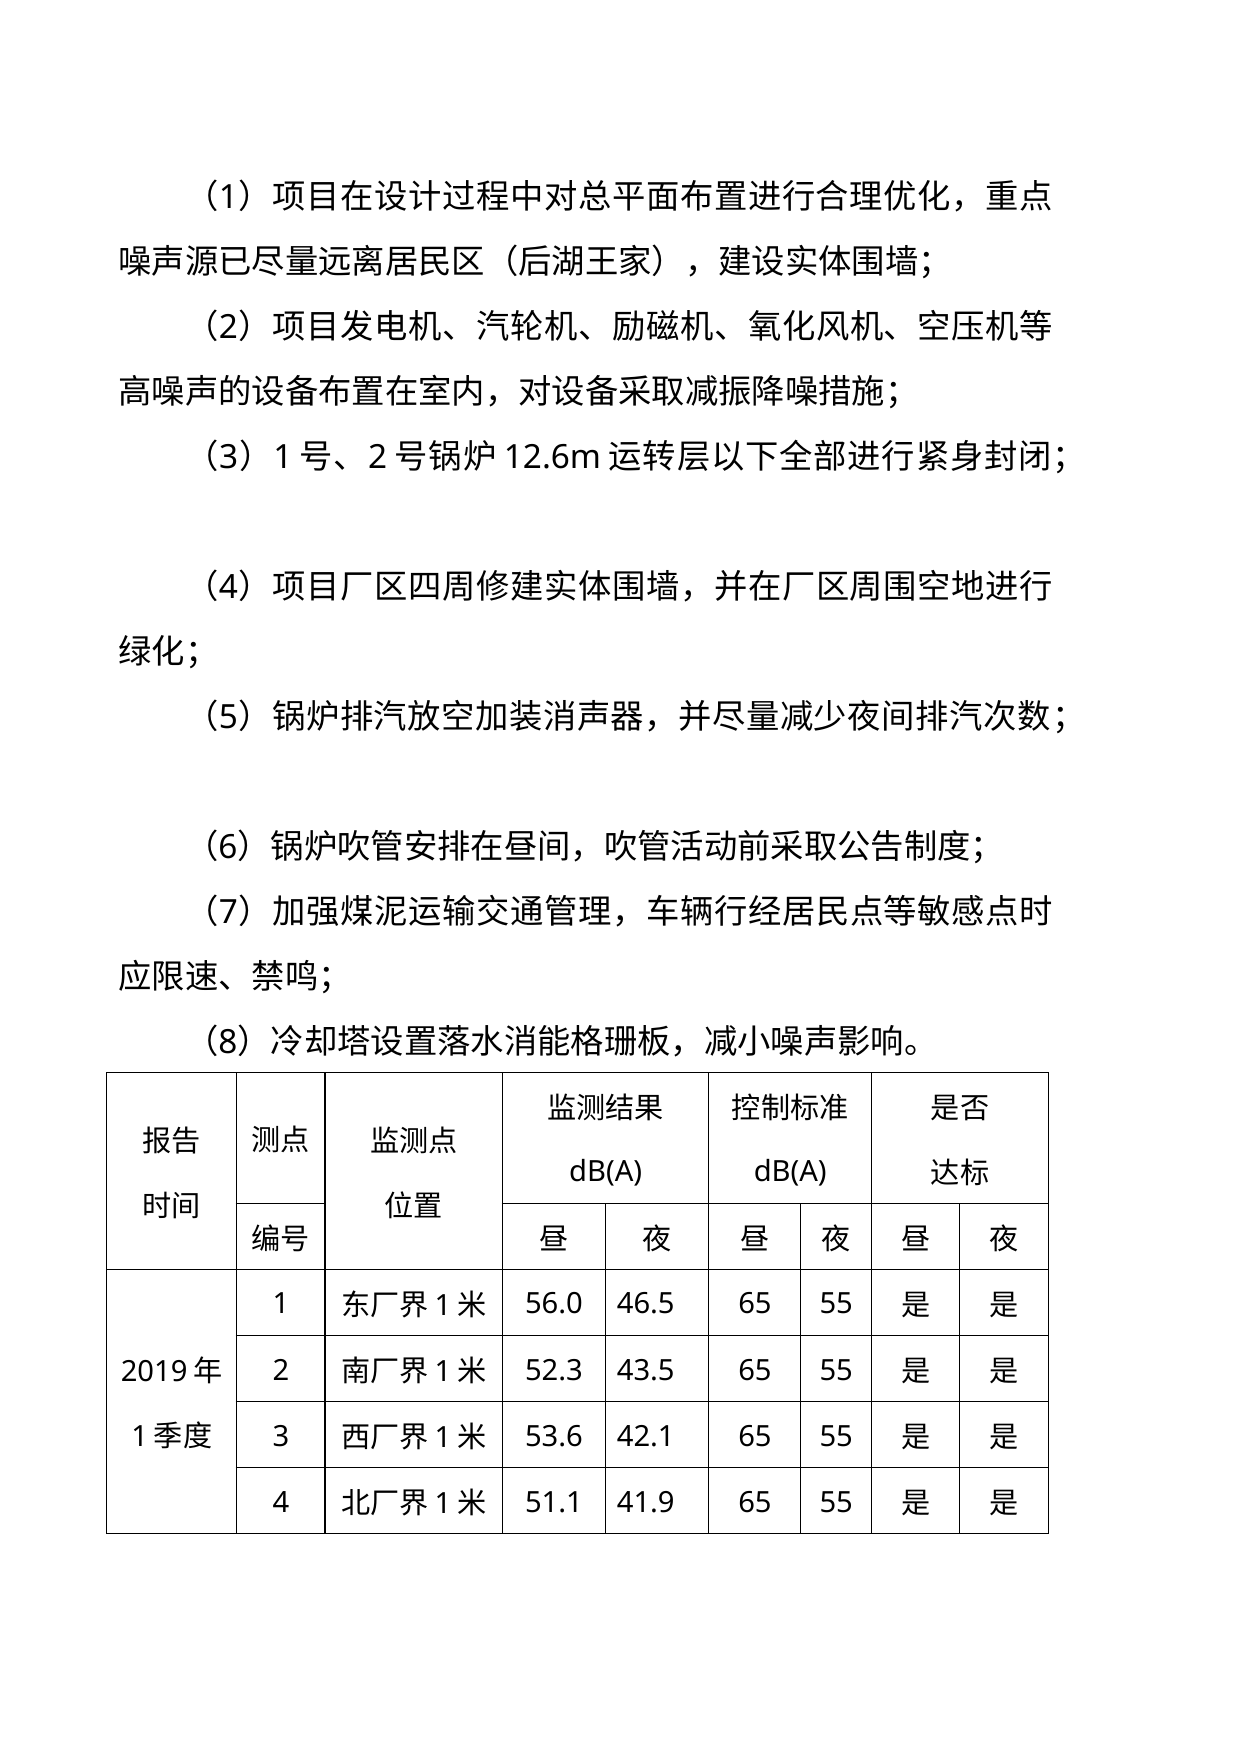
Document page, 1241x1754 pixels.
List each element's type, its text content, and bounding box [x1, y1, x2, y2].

table_cell 昼 [709, 1204, 800, 1269]
table_cell 4 [237, 1468, 324, 1533]
table_cell 65 [709, 1468, 800, 1533]
table_cell 46.5 [606, 1270, 708, 1335]
table_cell 65 [709, 1336, 800, 1401]
table_cell 昼 [872, 1204, 959, 1269]
table_header 是否 达标 [872, 1073, 1048, 1203]
table_cell 3 [237, 1402, 324, 1467]
text （3）1号、2号锅炉12.6m运转层以下全部进行紧身封闭； [118, 422, 1053, 552]
table_cell 编号 [237, 1204, 324, 1269]
text （8）冷却塔设置落水消能格珊板，减小噪声影响。 [118, 1007, 1053, 1072]
table_header 报告 时间 [107, 1073, 236, 1269]
table_cell 65 [709, 1402, 800, 1467]
text （1）项目在设计过程中对总平面布置进行合理优化，重点噪声源已尽量远离居民区（后湖王家），建设实体围墙； [118, 162, 1053, 292]
table_cell 1 [237, 1270, 324, 1335]
table_cell 2019年1季度 [107, 1270, 236, 1533]
table_cell 51.1 [503, 1468, 605, 1533]
table_cell 41.9 [606, 1468, 708, 1533]
table_cell 夜 [960, 1204, 1048, 1269]
table_cell 是 [960, 1336, 1048, 1401]
table_cell 是 [872, 1336, 959, 1401]
table_cell 52.3 [503, 1336, 605, 1401]
text （7）加强煤泥运输交通管理，车辆行经居民点等敏感点时应限速、禁鸣； [118, 877, 1053, 1007]
text （2）项目发电机、汽轮机、励磁机、氧化风机、空压机等高噪声的设备布置在室内，对设备采取减振降噪措施； [118, 292, 1053, 422]
table_cell 56.0 [503, 1270, 605, 1335]
table_cell 是 [872, 1270, 959, 1335]
text （6）锅炉吹管安排在昼间，吹管活动前采取公告制度； [118, 812, 1053, 877]
table_cell 是 [960, 1468, 1048, 1533]
table_header 控制标准 dB(A) [709, 1073, 871, 1203]
table_cell 55 [801, 1468, 871, 1533]
table_cell 南厂界1米 [326, 1336, 502, 1401]
table_cell 是 [960, 1270, 1048, 1335]
table_cell 2 [237, 1336, 324, 1401]
table_cell 是 [872, 1468, 959, 1533]
table_header 测点 [237, 1073, 324, 1203]
table_cell 55 [801, 1270, 871, 1335]
table_cell 昼 [503, 1204, 605, 1269]
table_cell 53.6 [503, 1402, 605, 1467]
table_cell 65 [709, 1270, 800, 1335]
table_cell 夜 [801, 1204, 871, 1269]
table_cell 夜 [606, 1204, 708, 1269]
table_header 监测点 位置 [326, 1073, 502, 1269]
table_cell 是 [960, 1402, 1048, 1467]
table_cell 43.5 [606, 1336, 708, 1401]
text （5）锅炉排汽放空加装消声器，并尽量减少夜间排汽次数； [118, 682, 1053, 812]
text （4）项目厂区四周修建实体围墙，并在厂区周围空地进行绿化； [118, 552, 1053, 682]
table_cell 北厂界1米 [326, 1468, 502, 1533]
table_cell 55 [801, 1402, 871, 1467]
table_cell 42.1 [606, 1402, 708, 1467]
table_cell 东厂界1米 [326, 1270, 502, 1335]
table_cell 西厂界1米 [326, 1402, 502, 1467]
table_cell 是 [872, 1402, 959, 1467]
table_header 监测结果dB(A) [503, 1073, 708, 1203]
table_cell 55 [801, 1336, 871, 1401]
